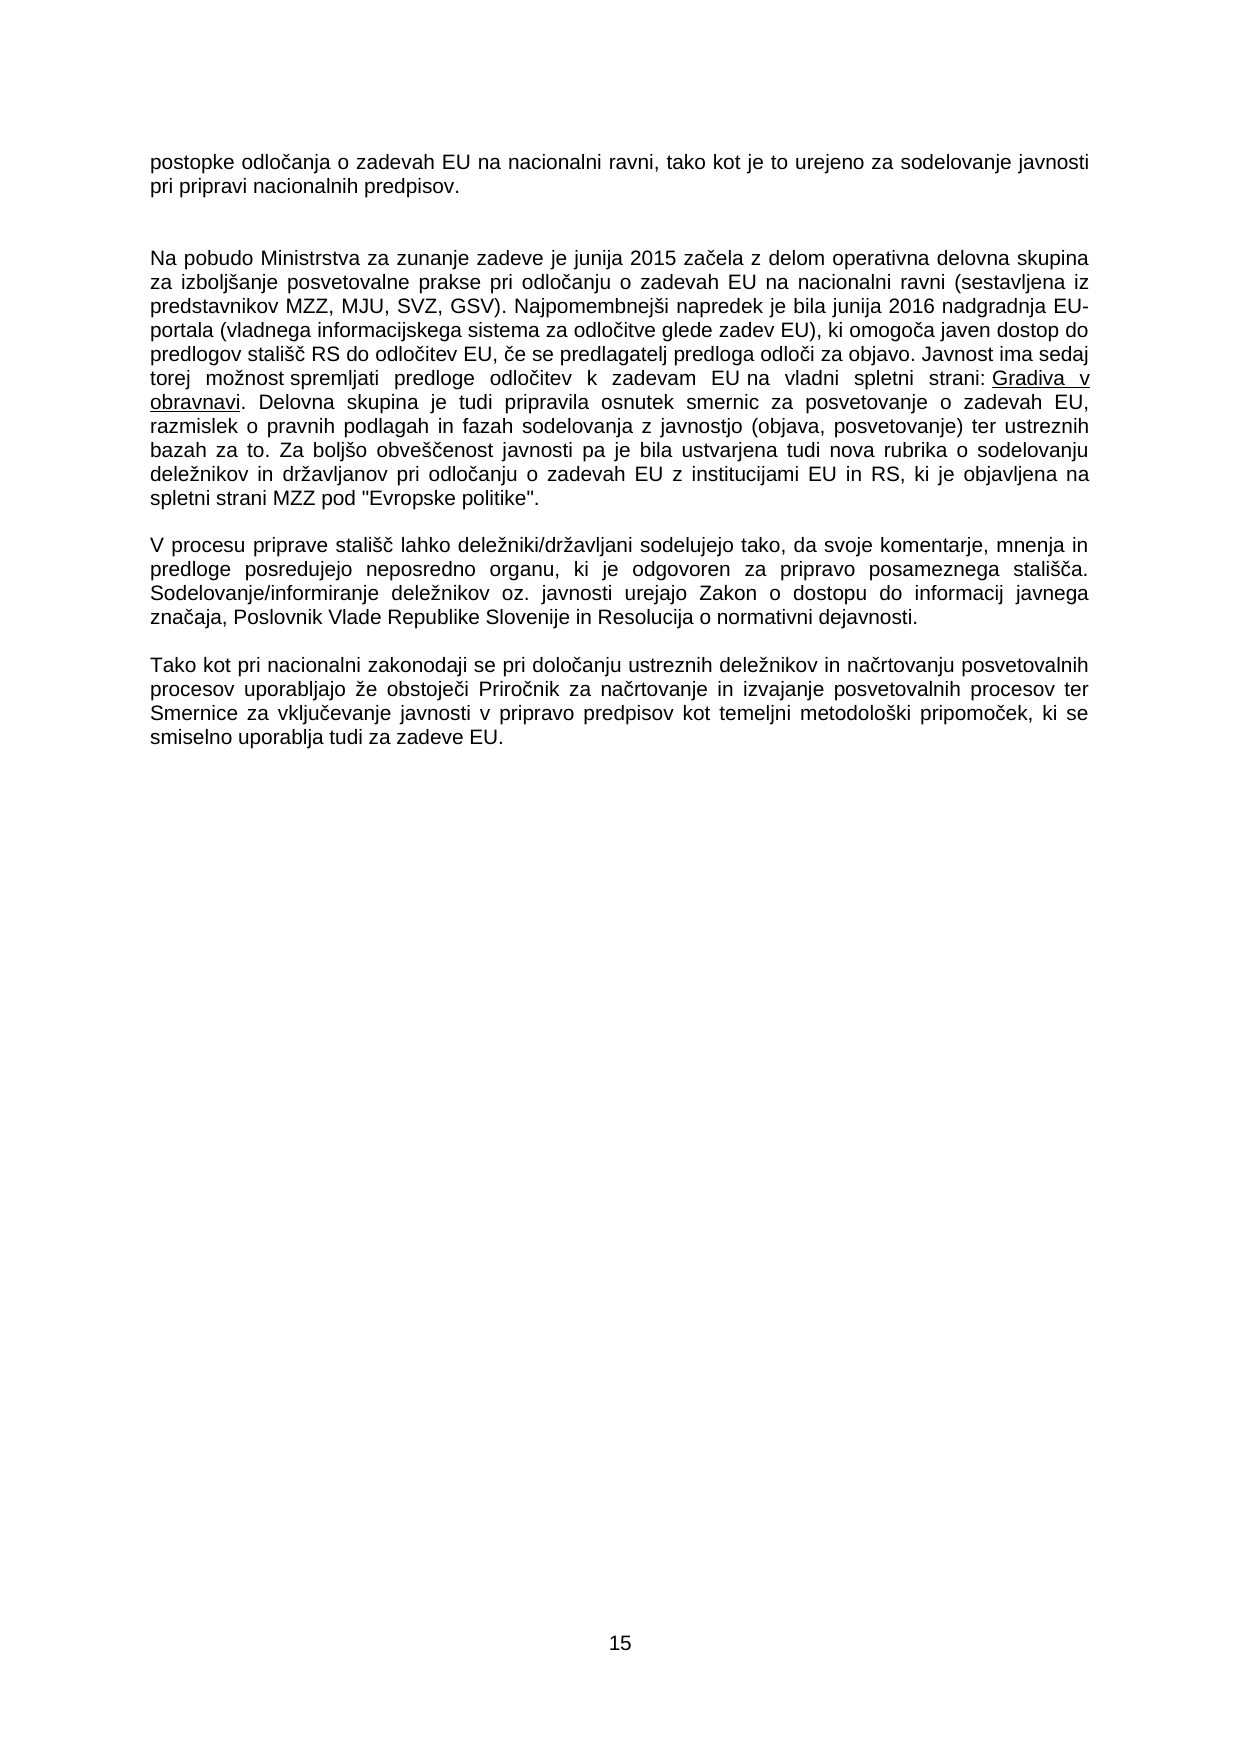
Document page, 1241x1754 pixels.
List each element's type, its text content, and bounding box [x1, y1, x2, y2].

text Na pobudo Ministrstva za zunanje zadeve je junija 2015 začela z delom operativna delovna skupina za izboljšanje posvetovalne prakse pri odločanju o zadevah EU na nacionalni ravni (sestavljena iz predstavnikov MZZ, MJU, SVZ, GSV). Najpomembnejši napredek je bila junija 2016 nadgradnja EU-portala (vladnega informacijskega sistema za odločitve glede zadev EU), ki omogoča javen dostop do predlogov stališč RS do odločitev EU, če se predlagatelj predloga odloči za objavo. Javnost ima sedaj torej možnost spremljati predloge odločitev k zadevam EU na vladni spletni strani: Gradiva v obravnavi. Delovna skupina je tudi pripravila osnutek smernic za posvetovanje o zadevah EU, razmislek o pravnih podlagah in fazah sodelovanja z javnostjo (objava, posvetovanje) ter ustreznih bazah za to. Za boljšo obveščenost javnosti pa je bila ustvarjena tudi nova rubrika o sodelovanju deležnikov in državljanov pri odločanju o zadevah EU z institucijami EU in RS, ki je objavljena na spletni strani MZZ pod "Evropske politike". [150, 246, 1090, 509]
text Tako kot pri nacionalni zakonodaji se pri določanju ustreznih deležnikov in načrtovanju posvetovalnih procesov uporabljajo že obstoječi Priročnik za načrtovanje in izvajanje posvetovalnih procesov ter Smernice za vključevanje javnosti v pripravo predpisov kot temeljni metodološki pripomoček, ki se smiselno uporablja tudi za zadeve EU. [150, 653, 1090, 749]
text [150, 150, 1090, 198]
text V procesu priprave stališč lahko deležniki/državljani sodelujejo tako, da svoje komentarje, mnenja in predloge posredujejo neposredno organu, ki je odgovoren za pripravo posameznega stališča. Sodelovanje/informiranje deležnikov oz. javnosti urejajo Zakon o dostopu do informacij javnega značaja, Poslovnik Vlade Republike Slovenije in Resolucija o normativni dejavnosti. [150, 533, 1090, 629]
